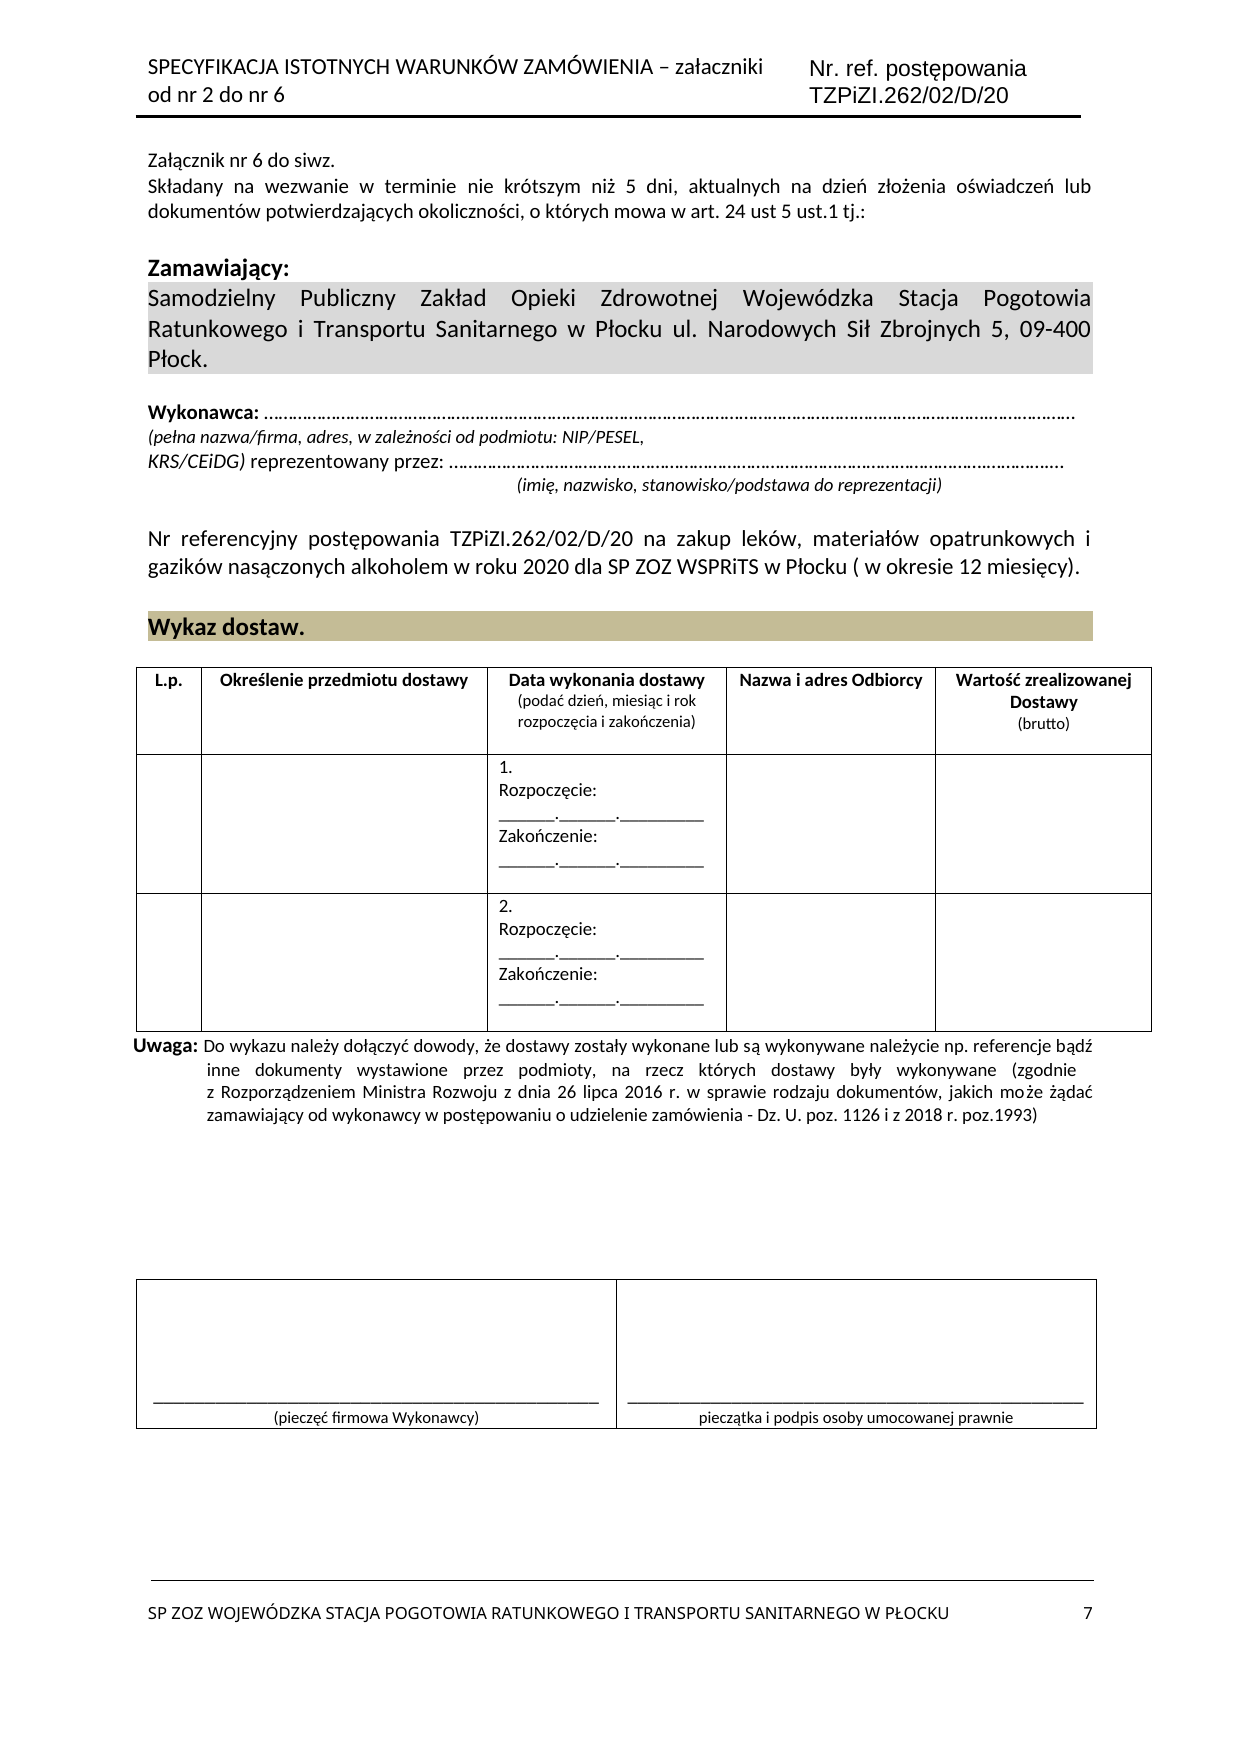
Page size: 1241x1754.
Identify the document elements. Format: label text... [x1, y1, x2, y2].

text KRS/CEiDG) reprezentowany przez: ………………………………………………………………………………………………….………….… [148, 448, 1093, 473]
text Wykonawca: …………………………………………………………………………………………………………………………………….……………… [148, 399, 1093, 425]
text Zamawiający: [148, 252, 1093, 282]
table_cell [727, 894, 935, 1031]
table_cell [137, 894, 201, 1031]
table_header Data wykonania dostawy (podać dzień, miesiąc i rok rozpoczęcia i zakończenia) [488, 668, 726, 754]
table_header Określenie przedmiotu dostawy [202, 668, 487, 754]
table_cell [202, 755, 487, 893]
text (pełna nazwa/firma, adres, w zależności od podmiotu: NIP/PESEL, [148, 425, 1093, 448]
table_header Nazwa i adres Odbiorcy [727, 668, 935, 754]
table_cell 1. Rozpoczęcie: ______.______._________ Zakończenie: ______.______._________ [488, 755, 726, 893]
table_cell [202, 894, 487, 1031]
table_header ___________________________________________ (pieczęć firmowa Wykonawcy) [137, 1280, 616, 1427]
table_cell [936, 894, 1151, 1031]
text Nr referencyjny postępowania TZPiZI.262/02/D/20 na zakup leków, materiałów opatrunkowych i gazików nasączonych alkoholem w roku 2020 dla SP ZOZ WSPRiTS w Płocku ( w okresie 12 miesięcy). [148, 524, 1093, 580]
table_cell [137, 755, 201, 893]
text Wykaz dostaw. [148, 611, 1093, 641]
text (imię, nazwisko, stanowisko/podstawa do reprezentacji) [443, 473, 1093, 496]
table_cell [936, 755, 1151, 893]
text Składany na wezwanie w terminie nie krótszym niż 5 dni, aktualnych na dzień złożenia oświadczeń lub dokumentów potwierdzających okoliczności, o których mowa w art. 24 ust 5 ust.1 tj.: [148, 173, 1093, 224]
text Załącznik nr 6 do siwz. [148, 148, 1093, 173]
table_header Wartość zrealizowanej Dostawy (brutto) [936, 668, 1151, 754]
text Samodzielny Publiczny Zakład Opieki Zdrowotnej Wojewódzka Stacja Pogotowia Ratunkowego i Transportu Sanitarnego w Płocku ul. Narodowych Sił Zbrojnych 5, 09-400 Płock. [148, 282, 1093, 374]
table_header L.p. [137, 668, 201, 754]
text Uwaga: Do wykazu należy dołączyć dowody, że dostawy zostały wykonane lub są wykonywane należycie np. referencje bądź inne dokumenty wystawione przez podmioty, na rzecz których dostawy były wykonywane (zgodnie z Rozporządzeniem Ministra Rozwoju z dnia 26 lipca 2016 r. w sprawie rodzaju dokumentów, jakich może żądać zamawiający od wykonawcy w postępowaniu o udzielenie zamówienia - Dz. U. poz. 1126 i z 2018 r. poz.1993) [133, 1032, 1093, 1126]
table_header ____________________________________________ pieczątka i podpis osoby umocowanej prawnie [617, 1280, 1096, 1427]
table_cell 2. Rozpoczęcie: ______.______._________ Zakończenie: ______.______._________ [488, 894, 726, 1031]
table_cell [727, 755, 935, 893]
